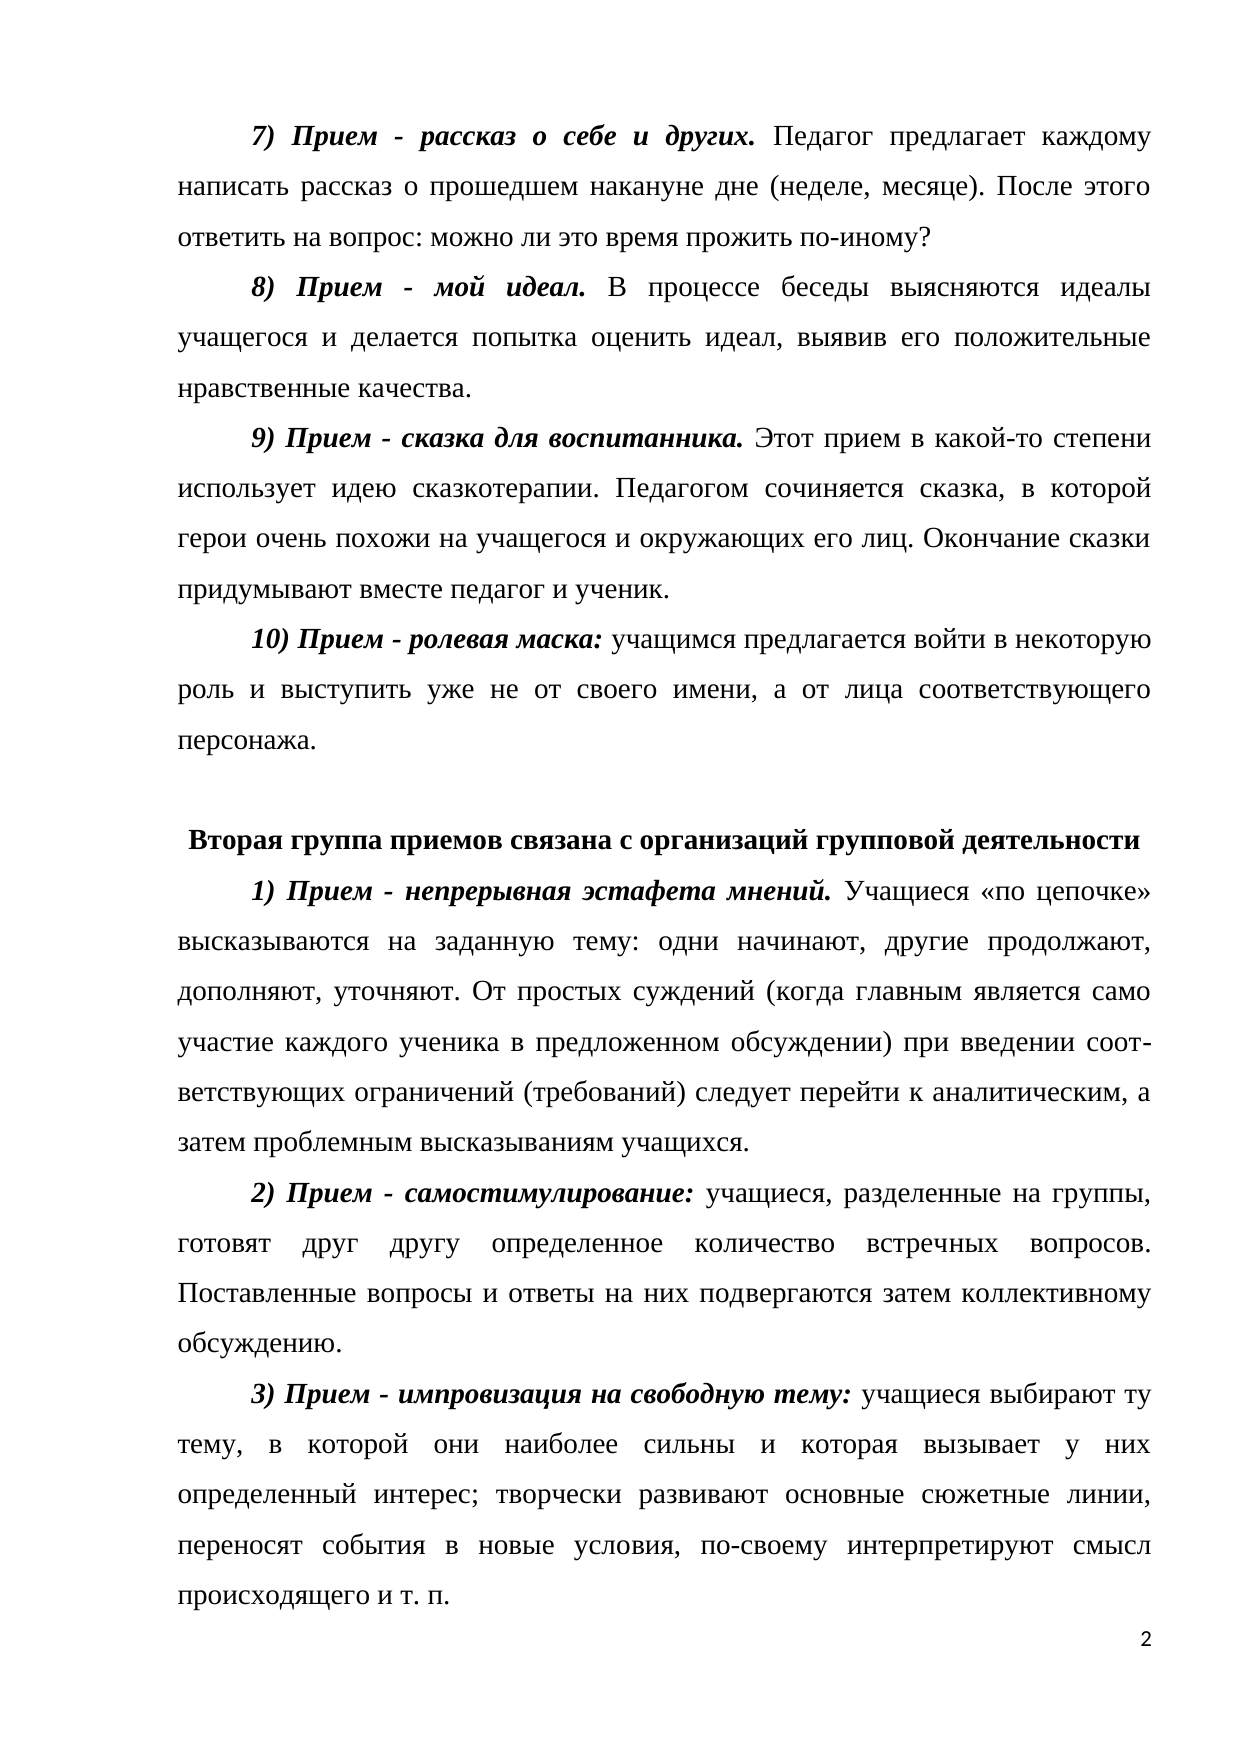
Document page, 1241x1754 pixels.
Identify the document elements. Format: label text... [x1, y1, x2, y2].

text 3) Прием - импровизация на свободную тему: учащиеся выбирают ту тему, в которой они наиболее сильны и которая вызывает у них определенный интерес; творчески развивают основные сюжетные линии, переносят события в новые условия, по-своему интерпретируют смысл происходящего и т. п. [177, 1376, 1152, 1611]
text 1) Прием - непрерывная эстафета мнений. Учащиеся «по цепочке» высказываются на заданную тему: одни начинают, другие продолжают, дополняют, уточняют. От простых суждений (когда главным является само участие каждого ученика в предложенном обсуждении) при введении соответствующих ограничений (требований) следует перейти к аналитическим, а затем проблемным высказываниям учащихся. [177, 873, 1152, 1158]
text 8) Прием - мой идеал. В процессе беседы выясняются идеалы учащегося и делается попытка оценить идеал, выявив его положительные нравственные качества. [177, 269, 1152, 403]
text 2) Прием - самостимулирование: учащиеся, разделенные на группы, готовят друг другу определенное количество встречных вопросов. Поставленные вопросы и ответы на них подвергаются затем коллективному обсуждению. [177, 1175, 1152, 1359]
text 7) Прием - рассказ о себе и других. Педагог предлагает каждому написать рассказ о прошедшем накануне дне (неделе, месяце). После этого ответить на вопрос: можно ли это время прожить по-иному? [177, 118, 1152, 252]
text 9) Прием - сказка для воспитанника. Этот прием в какой-то степени использует идею сказкотерапии. Педагогом сочиняется сказка, в которой герои очень похожи на учащегося и окружающих его лиц. Окончание сказки придумывают вместе педагог и ученик. [177, 420, 1152, 604]
text Вторая группа приемов связана с организаций групповой деятельности [177, 822, 1152, 856]
text 10) Прием - ролевая маска: учащимся предлагается войти в некоторую роль и выступить уже не от своего имени, а от лица соответствующего персонажа. [177, 621, 1152, 755]
